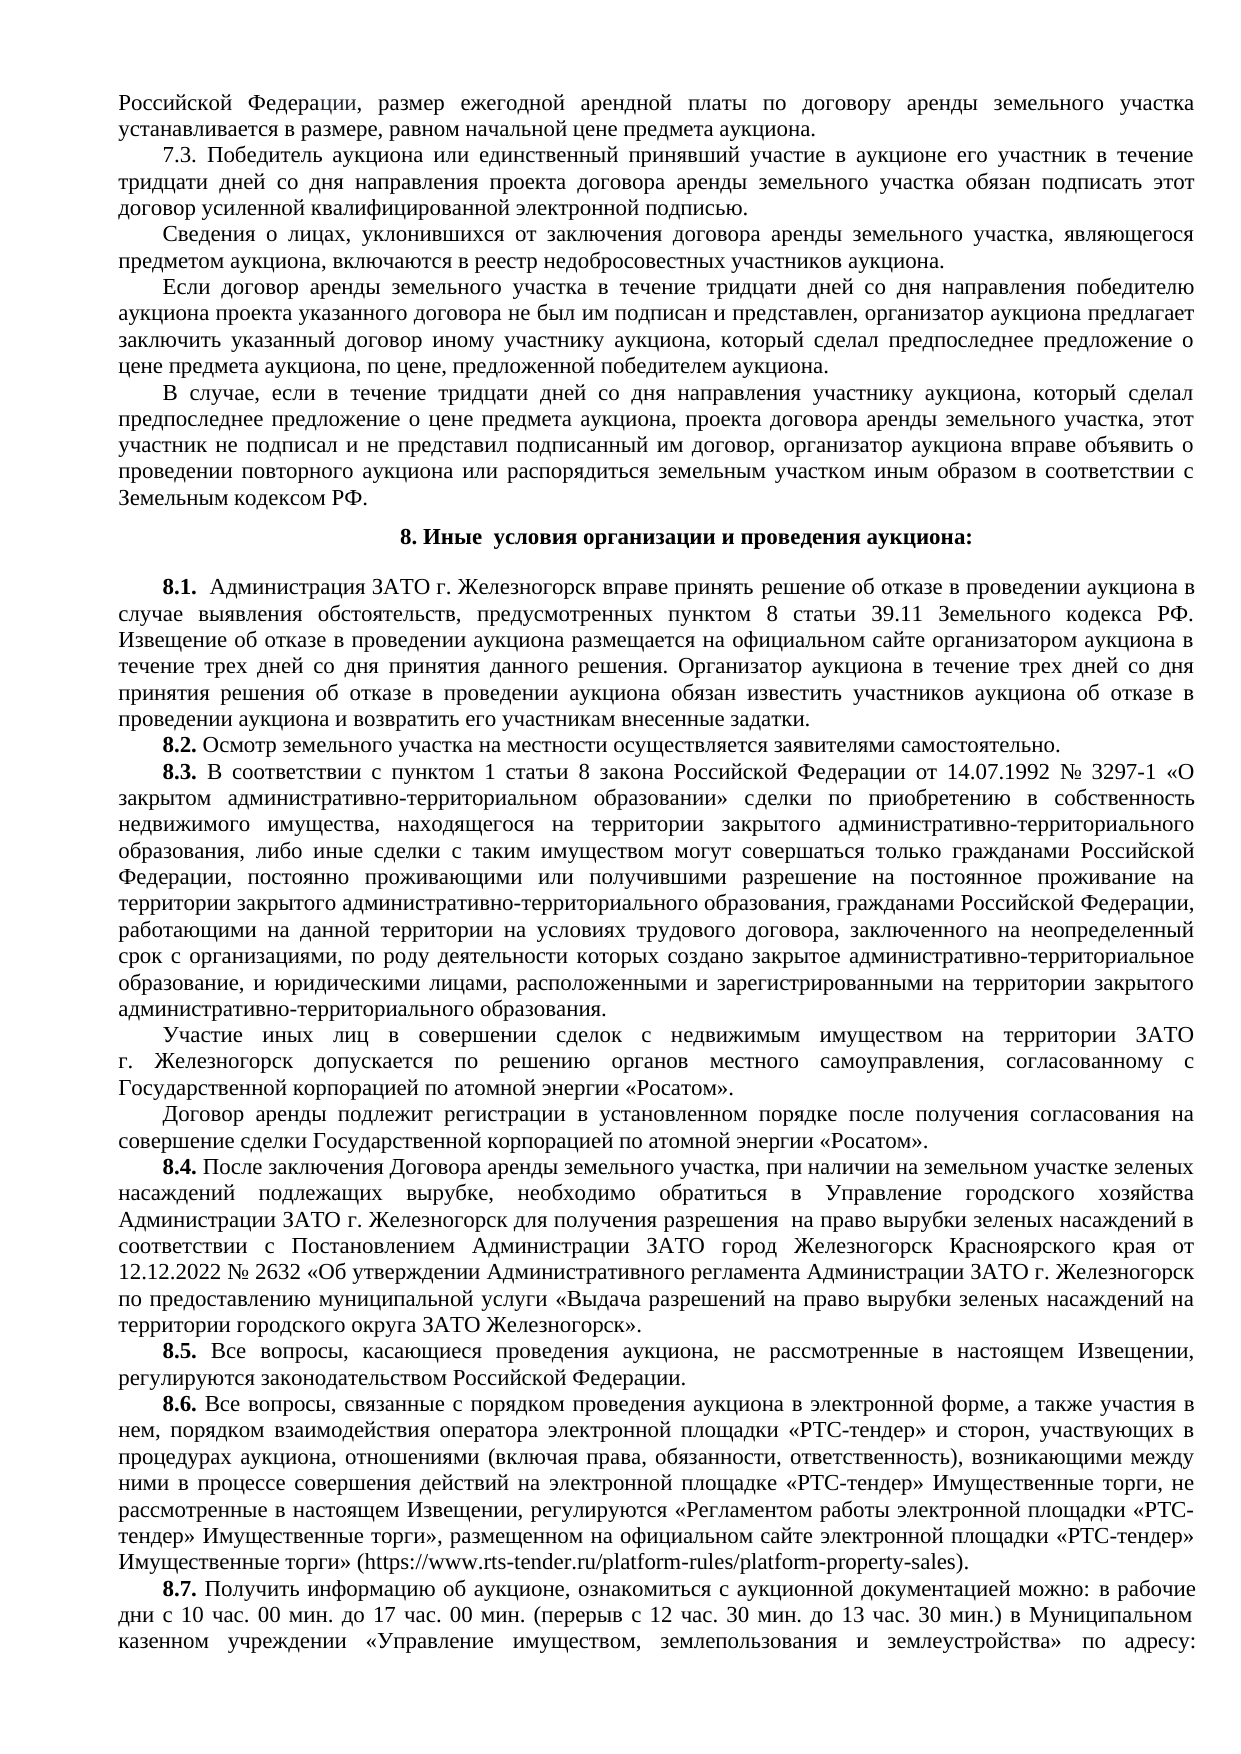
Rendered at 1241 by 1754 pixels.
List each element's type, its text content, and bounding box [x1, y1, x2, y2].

text Участие иных лиц в совершении сделок с недвижимым имуществом на территории ЗАТО г. Железногорск допускается по решению органов местного самоуправления, согласованному с Государственной корпорацией по атомной энергии «Росатом». [118, 1021, 1196, 1100]
text 8. Иные условия организации и проведения аукциона: [118, 523, 1196, 549]
text 8.3. В соответствии с пунктом 1 статьи 8 закона Российской Федерации от 14.07.1992 № 3297-1 «О закрытом административно-территориальном образовании» сделки по приобретению в собственность недвижимого имущества, находящегося на территории закрытого административно-территориального образования, либо иные сделки с таким имуществом могут совершаться только гражданами Российской Федерации, постоянно проживающими или получившими разрешение на постоянное проживание на территории закрытого административно-территориального образования, гражданами Российской Федерации, работающими на данной территории на условиях трудового договора, заключенного на неопределенный срок с организациями, по роду деятельности которых создано закрытое административно-территориальное образование, и юридическими лицами, расположенными и зарегистрированными на территории закрытого административно-территориального образования. [118, 758, 1196, 1021]
text 8.1. Администрация ЗАТО г. Железногорск вправе принять решение об отказе в проведении аукциона в случае выявления обстоятельств, предусмотренных пунктом 8 статьи 39.11 Земельного кодекса РФ. Извещение об отказе в проведении аукциона размещается на официальном сайте организатором аукциона в течение трех дней со дня принятия данного решения. Организатор аукциона в течение трех дней со дня принятия решения об отказе в проведении аукциона обязан известить участников аукциона об отказе в проведении аукциона и возвратить его участникам внесенные задатки. [118, 573, 1196, 731]
text 8.2. Осмотр земельного участка на местности осуществляется заявителями самостоятельно. [118, 731, 1196, 758]
text 8.6. Все вопросы, связанные с порядком проведения аукциона в электронной форме, а также участия в нем, порядком взаимодействия оператора электронной площадки «РТС-тендер» и сторон, участвующих в процедурах аукциона, отношениями (включая права, обязанности, ответственность), возникающими между ними в процессе совершения действий на электронной площадке «РТС-тендер» Имущественные торги, не рассмотренные в настоящем Извещении, регулируются «Регламентом работы электронной площадки «РТС-тендер» Имущественные торги», размещенном на официальном сайте электронной площадки «РТС-тендер» Имущественные торги» (https://www.rts-tender.ru/platform-rules/platform-property-sales). [118, 1390, 1196, 1575]
text 8.4. После заключения Договора аренды земельного участка, при наличии на земельном участке зеленых насаждений подлежащих вырубке, необходимо обратиться в Управление городского хозяйства Администрации ЗАТО г. Железногорск для получения разрешения на право вырубки зеленых насаждений в соответствии с Постановлением Администрации ЗАТО город Железногорск Красноярского края от 12.12.2022 № 2632 «Об утверждении Административного регламента Администрации ЗАТО г. Железногорск по предоставлению муниципальной услуги «Выдача разрешений на право вырубки зеленых насаждений на территории городского округа ЗАТО Железногорск». [118, 1153, 1196, 1337]
text Если договор аренды земельного участка в течение тридцати дней со дня направления победителю аукциона проекта указанного договора не был им подписан и представлен, организатор аукциона предлагает заключить указанный договор иному участнику аукциона, который сделал предпоследнее предложение о цене предмета аукциона, по цене, предложенной победителем аукциона. [118, 273, 1196, 378]
text 7.3. Победитель аукциона или единственный принявший участие в аукционе его участник в течение тридцати дней со дня направления проекта договора аренды земельного участка обязан подписать этот договор усиленной квалифицированной электронной подписью. [118, 141, 1196, 220]
text Сведения о лицах, уклонившихся от заключения договора аренды земельного участка, являющегося предметом аукциона, включаются в реестр недобросовестных участников аукциона. [118, 220, 1196, 273]
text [118, 1575, 1196, 1654]
text 8.5. Все вопросы, касающиеся проведения аукциона, не рассмотренные в настоящем Извещении, регулируются законодательством Российской Федерации. [118, 1337, 1196, 1390]
text В случае, если в течение тридцати дней со дня направления участнику аукциона, который сделал предпоследнее предложение о цене предмета аукциона, проекта договора аренды земельного участка, этот участник не подписал и не представил подписанный им договор, организатор аукциона вправе объявить о проведении повторного аукциона или распорядиться земельным участком иным образом в соответствии с Земельным кодексом РФ. [118, 378, 1196, 510]
text Договор аренды подлежит регистрации в установленном порядке после получения согласования на совершение сделки Государственной корпорацией по атомной энергии «Росатом». [118, 1100, 1196, 1153]
